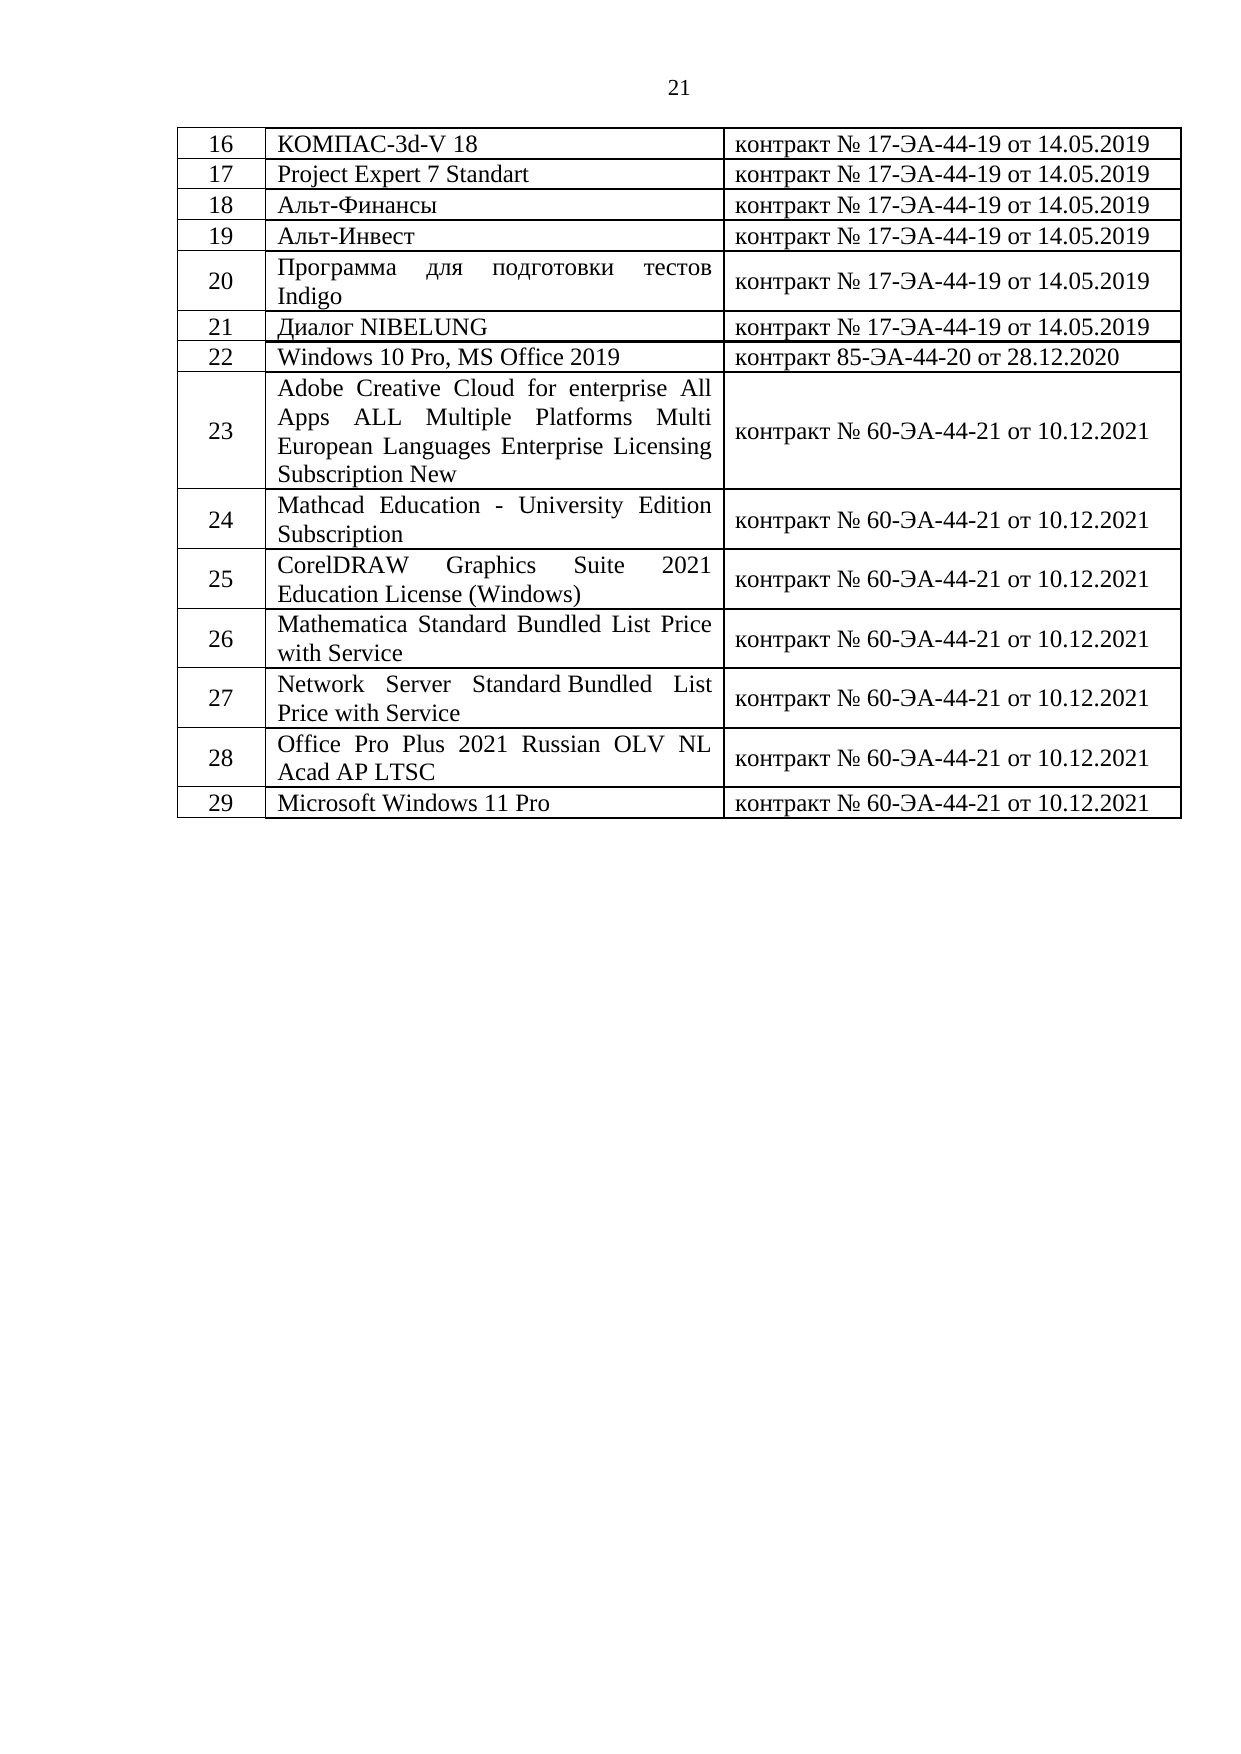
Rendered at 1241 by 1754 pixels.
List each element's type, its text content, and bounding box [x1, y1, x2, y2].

table_cell CorelDRAW Graphics Suite 2021 Education License (Windows) [266, 550, 723, 607]
table_cell Adobe Creative Cloud for enterprise All Apps ALL Multiple Platforms Multi European Languages Enterprise Licensing Subscription New [266, 373, 723, 488]
table_cell Mathcad Education - University Edition Subscription [266, 490, 723, 548]
table_cell Альт-Финансы [266, 190, 723, 219]
table_cell 27 [178, 668, 265, 727]
table_cell контракт № 17-ЭА-44-19 от 14.05.2019 [725, 160, 1180, 188]
table_cell контракт № 17-ЭА-44-19 от 14.05.2019 [725, 312, 1180, 340]
table_cell контракт № 17-ЭА-44-19 от 14.05.2019 [725, 221, 1180, 250]
table_cell 26 [178, 609, 265, 667]
table_cell 25 [178, 549, 265, 607]
table_cell контракт № 17-ЭА-44-19 от 14.05.2019 [725, 129, 1180, 157]
table_cell 20 [178, 251, 265, 309]
table_cell контракт № 17-ЭА-44-19 от 14.05.2019 [725, 252, 1180, 309]
table_cell контракт № 60-ЭА-44-21 от 10.12.2021 [725, 788, 1180, 817]
table_cell 24 [178, 489, 265, 548]
table_cell Диалог NIBELUNG [266, 312, 723, 340]
table_cell контракт № 60-ЭА-44-21 от 10.12.2021 [725, 610, 1180, 667]
table_cell контракт № 17-ЭА-44-19 от 14.05.2019 [725, 190, 1180, 219]
table_cell Альт-Инвест [266, 221, 723, 250]
table_cell 22 [178, 341, 265, 371]
table_cell контракт 85-ЭА-44-20 от 28.12.2020 [725, 343, 1180, 371]
table_cell 21 [178, 311, 265, 340]
table_cell 29 [178, 787, 265, 817]
table_cell контракт № 60-ЭА-44-21 от 10.12.2021 [725, 729, 1180, 786]
table_cell Программа для подготовки тестов Indigo [266, 252, 723, 309]
table_cell 23 [178, 372, 265, 488]
table_cell Office Pro Plus 2021 Russian OLV NL Acad AP LTSC [266, 729, 723, 786]
table_cell 17 [178, 159, 265, 188]
table_cell 28 [178, 728, 265, 786]
table_cell 16 [178, 128, 265, 157]
table_cell Microsoft Windows 11 Pro [266, 788, 723, 817]
table_cell Network Server Standard Bundled List Price with Service [266, 669, 723, 727]
table_cell контракт № 60-ЭА-44-21 от 10.12.2021 [725, 669, 1180, 727]
table_cell 19 [178, 220, 265, 250]
table_cell Project Expert 7 Standart [266, 160, 723, 188]
table_cell Windows 10 Pro, MS Office 2019 [266, 343, 723, 371]
table_cell контракт № 60-ЭА-44-21 от 10.12.2021 [725, 490, 1180, 548]
table_cell 18 [178, 189, 265, 219]
table_cell контракт № 60-ЭА-44-21 от 10.12.2021 [725, 550, 1180, 607]
table_cell КОМПАС-3d-V 18 [266, 129, 723, 157]
table_cell контракт № 60-ЭА-44-21 от 10.12.2021 [725, 373, 1180, 488]
table_cell Mathematica Standard Bundled List Price with Service [266, 610, 723, 667]
